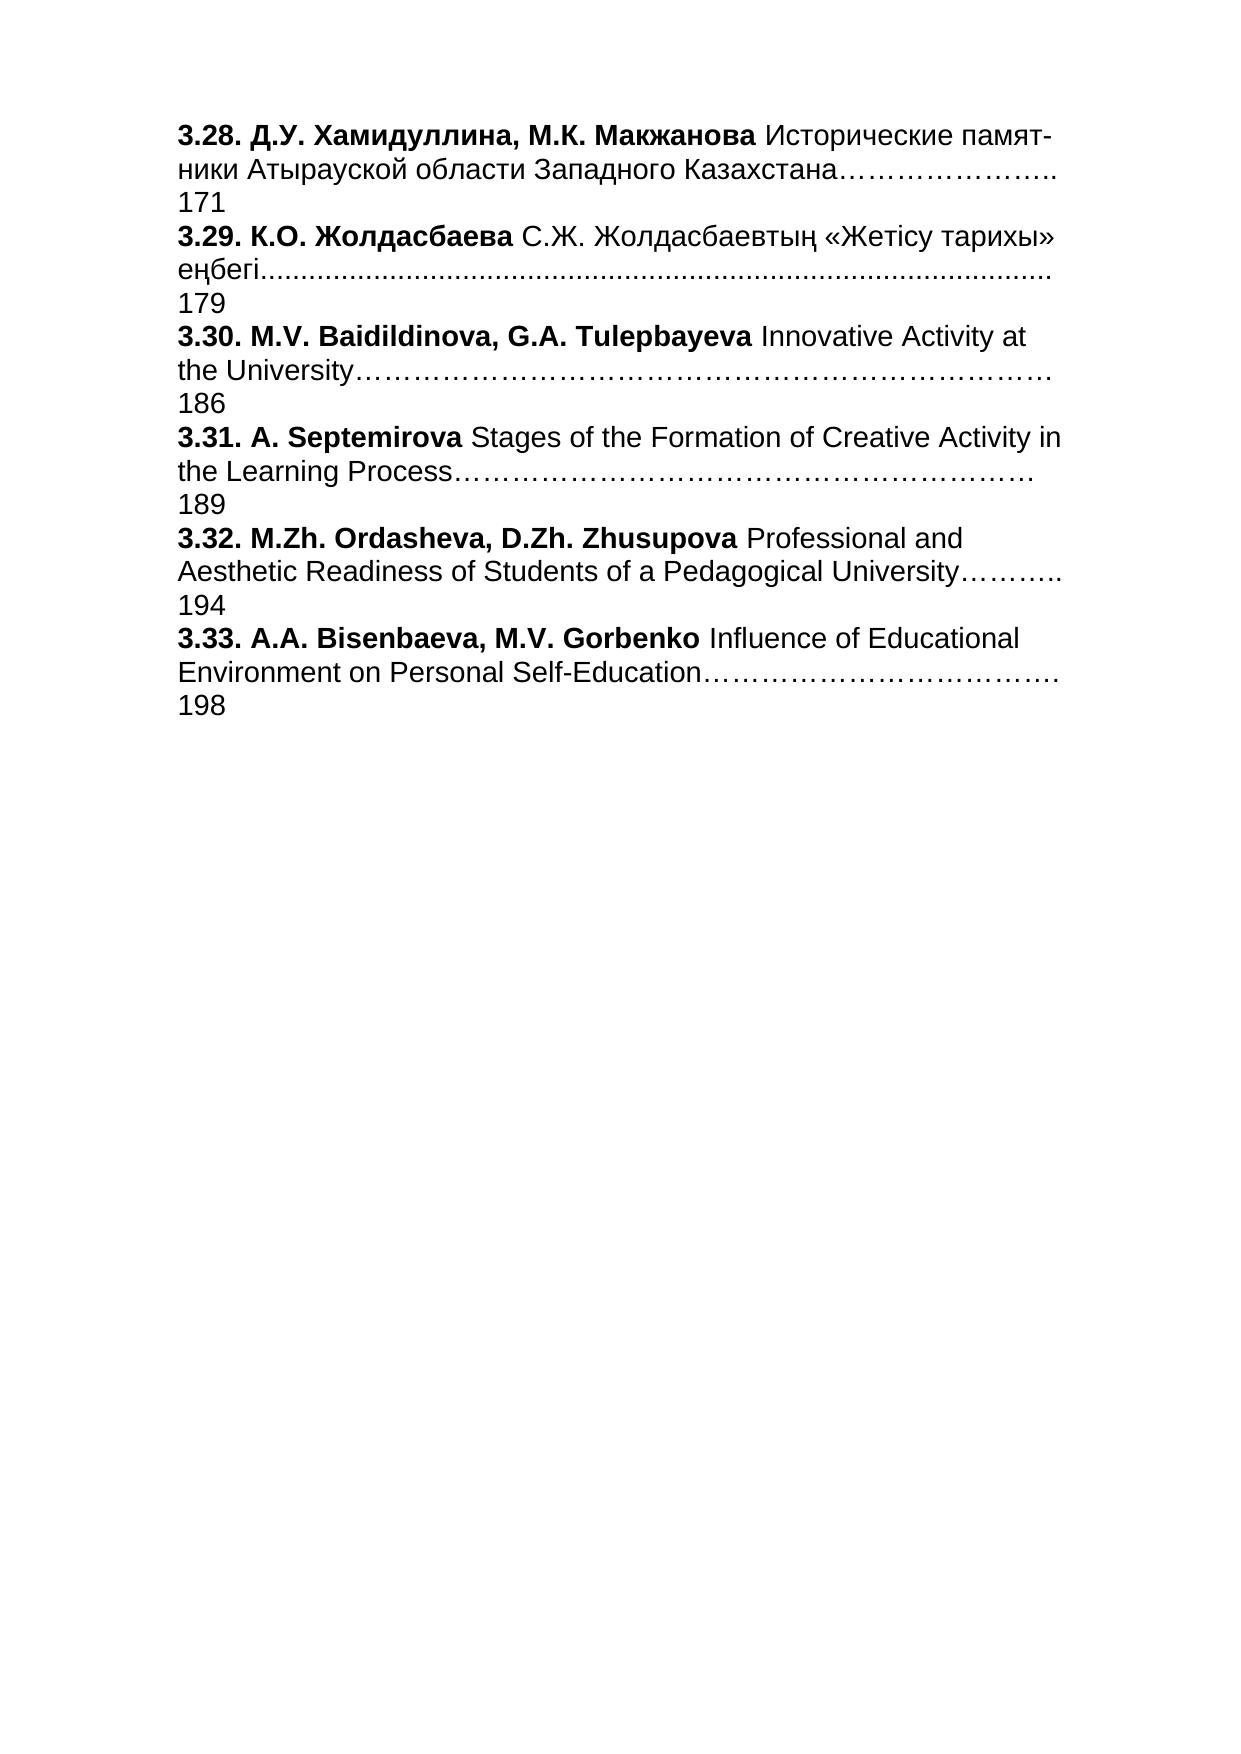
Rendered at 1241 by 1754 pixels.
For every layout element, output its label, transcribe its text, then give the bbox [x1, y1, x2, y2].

text 186 [177, 386, 1152, 420]
text 3.30. M.V. Baidildinova, G.A. Tulepbayeva Innovative Activity at [177, 319, 1152, 353]
text 3.31. A. Septemirova Stages of the Formation of Creative Activity in [177, 420, 1152, 453]
text the Learning Process…………………………………………………… [177, 453, 1152, 487]
text 171 [177, 185, 1152, 219]
text ники Атырауской области Западного Казахстана………………….. [177, 152, 1152, 185]
text Aesthetic Readiness of Students of a Pedagogical University……….. [177, 554, 1152, 588]
text еңбегі.................................................................................................. [177, 252, 1152, 286]
text 3.32. M.Zh. Ordasheva, D.Zh. Zhusupova Professional and [177, 521, 1152, 554]
text 198 [177, 688, 1152, 722]
text the University……………………………………………………………… [177, 353, 1152, 386]
text 3.28. Д.У. Хамидуллина, М.К. Макжанова Исторические памят- [177, 118, 1152, 152]
text 189 [177, 487, 1152, 521]
text 3.29. К.О. Жолдасбаева С.Ж. Жолдасбаевтың «Жетісу тарихы» [177, 219, 1152, 252]
text Environment on Personal Self-Education………………………………. [177, 655, 1152, 688]
text 194 [177, 588, 1152, 621]
text 3.33. A.A. Bisenbaeva, M.V. Gorbenko Influence of Educational [177, 621, 1152, 655]
text 179 [177, 286, 1152, 319]
